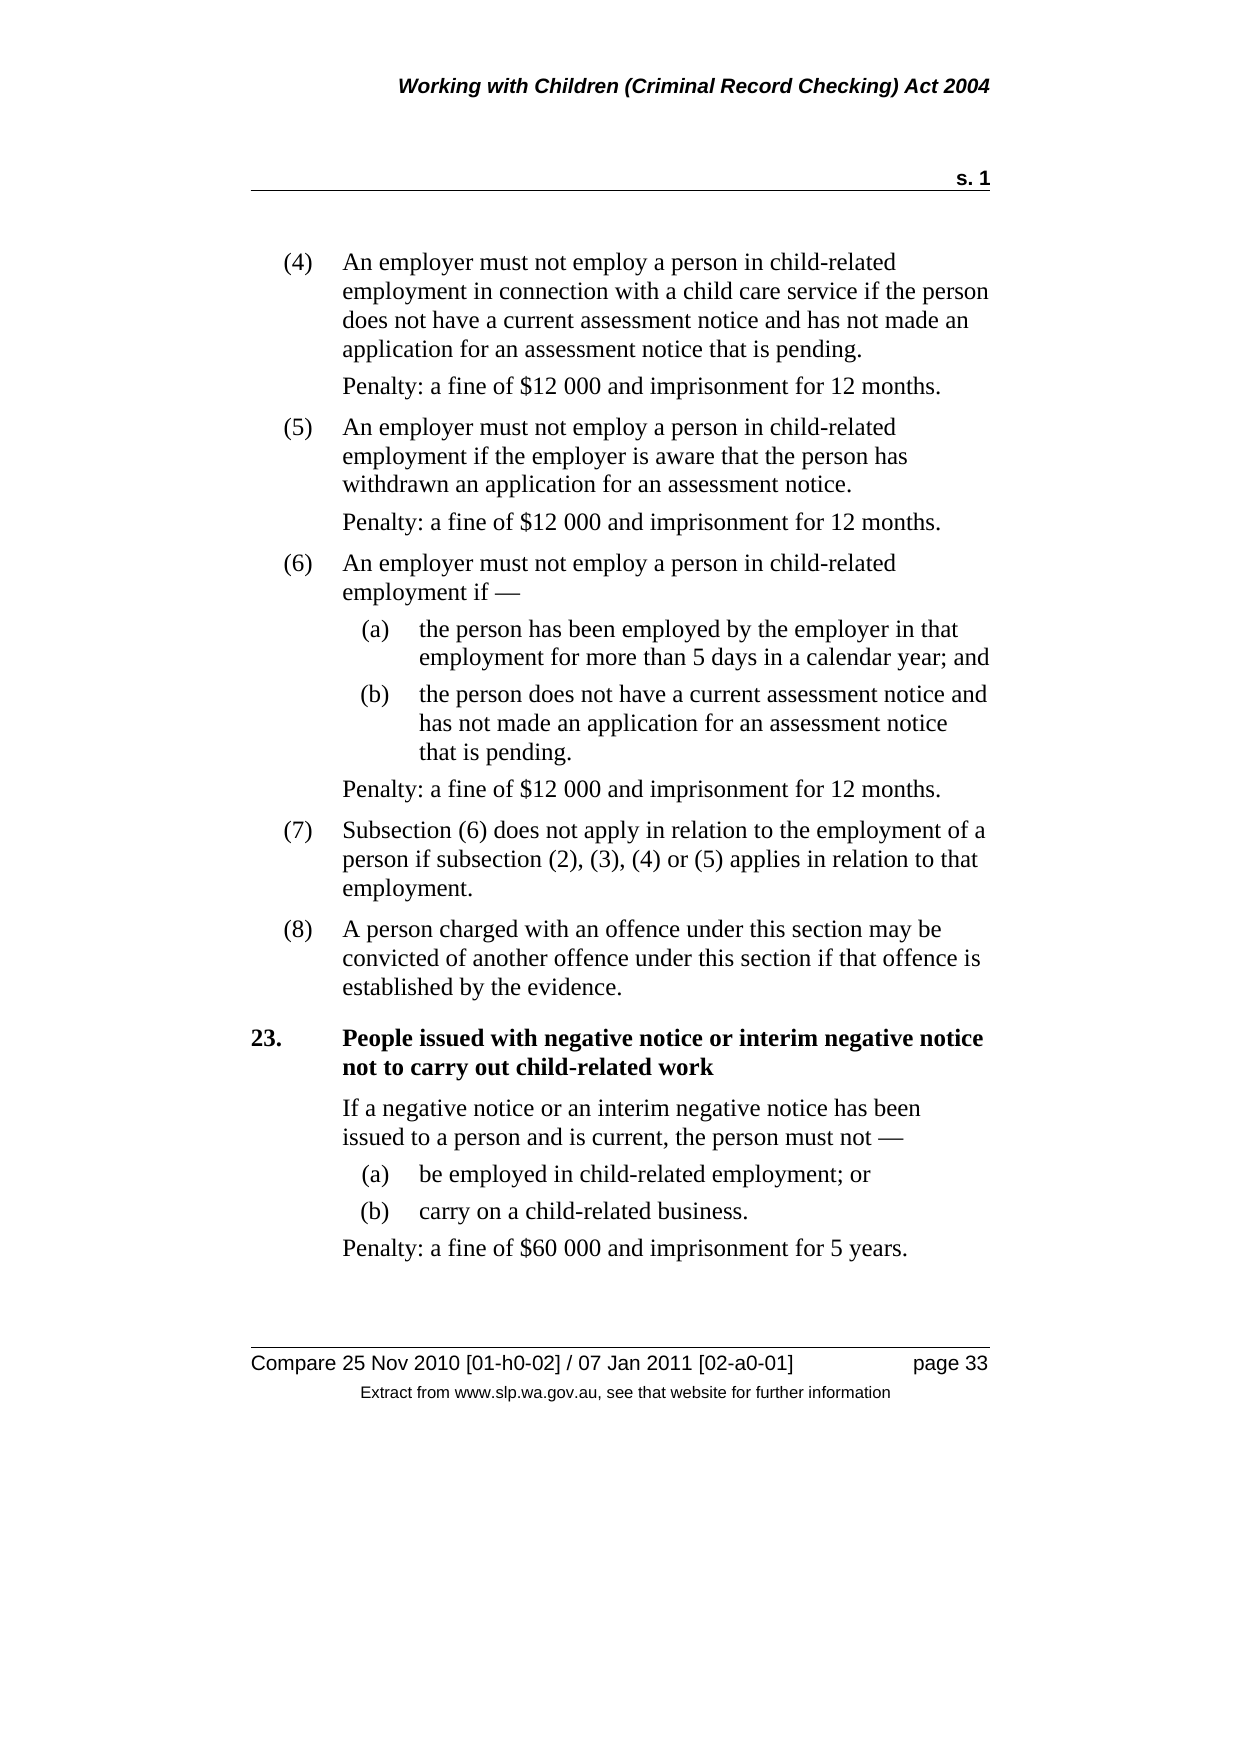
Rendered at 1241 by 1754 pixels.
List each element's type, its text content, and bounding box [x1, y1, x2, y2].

text Penalty: a fine of $12 000 and imprisonment for 12 months. [251, 371, 990, 399]
text (5) An employer must not employ a person in child-related employment if the employer is aware that the person has withdrawn an application for an assessment notice. [251, 412, 990, 498]
text (7) Subsection (6) does not apply in relation to the employment of a person if subsection (2), (3), (4) or (5) applies in relation to that employment. [251, 815, 990, 902]
text (a) be employed in child-related employment; or [251, 1159, 990, 1188]
text Penalty: a fine of $12 000 and imprisonment for 12 months. [251, 507, 990, 535]
text (b) the person does not have a current assessment notice and has not made an application for an assessment notice that is pending. [251, 679, 990, 766]
text (6) An employer must not employ a person in child-related employment if — [251, 548, 990, 605]
text Penalty: a fine of $60 000 and imprisonment for 5 years. [251, 1233, 990, 1262]
subtitle 23. People issued with negative notice or interim negative notice not to carry out child-related work [251, 1023, 990, 1081]
text If a negative notice or an interim negative notice has been issued to a person and is current, the person must not — [251, 1093, 990, 1151]
text (a) the person has been employed by the employer in that employment for more than 5 days in a calendar year; and [251, 614, 990, 671]
text (4) An employer must not employ a person in child-related employment in connection with a child care service if the person does not have a current assessment notice and has not made an application for an assessment notice that is pending. [251, 247, 990, 362]
text (8) A person charged with an offence under this section may be convicted of another offence under this section if that offence is established by the evidence. [251, 914, 990, 1000]
text (b) carry on a child-related business. [251, 1196, 990, 1225]
text Penalty: a fine of $12 000 and imprisonment for 12 months. [251, 774, 990, 803]
